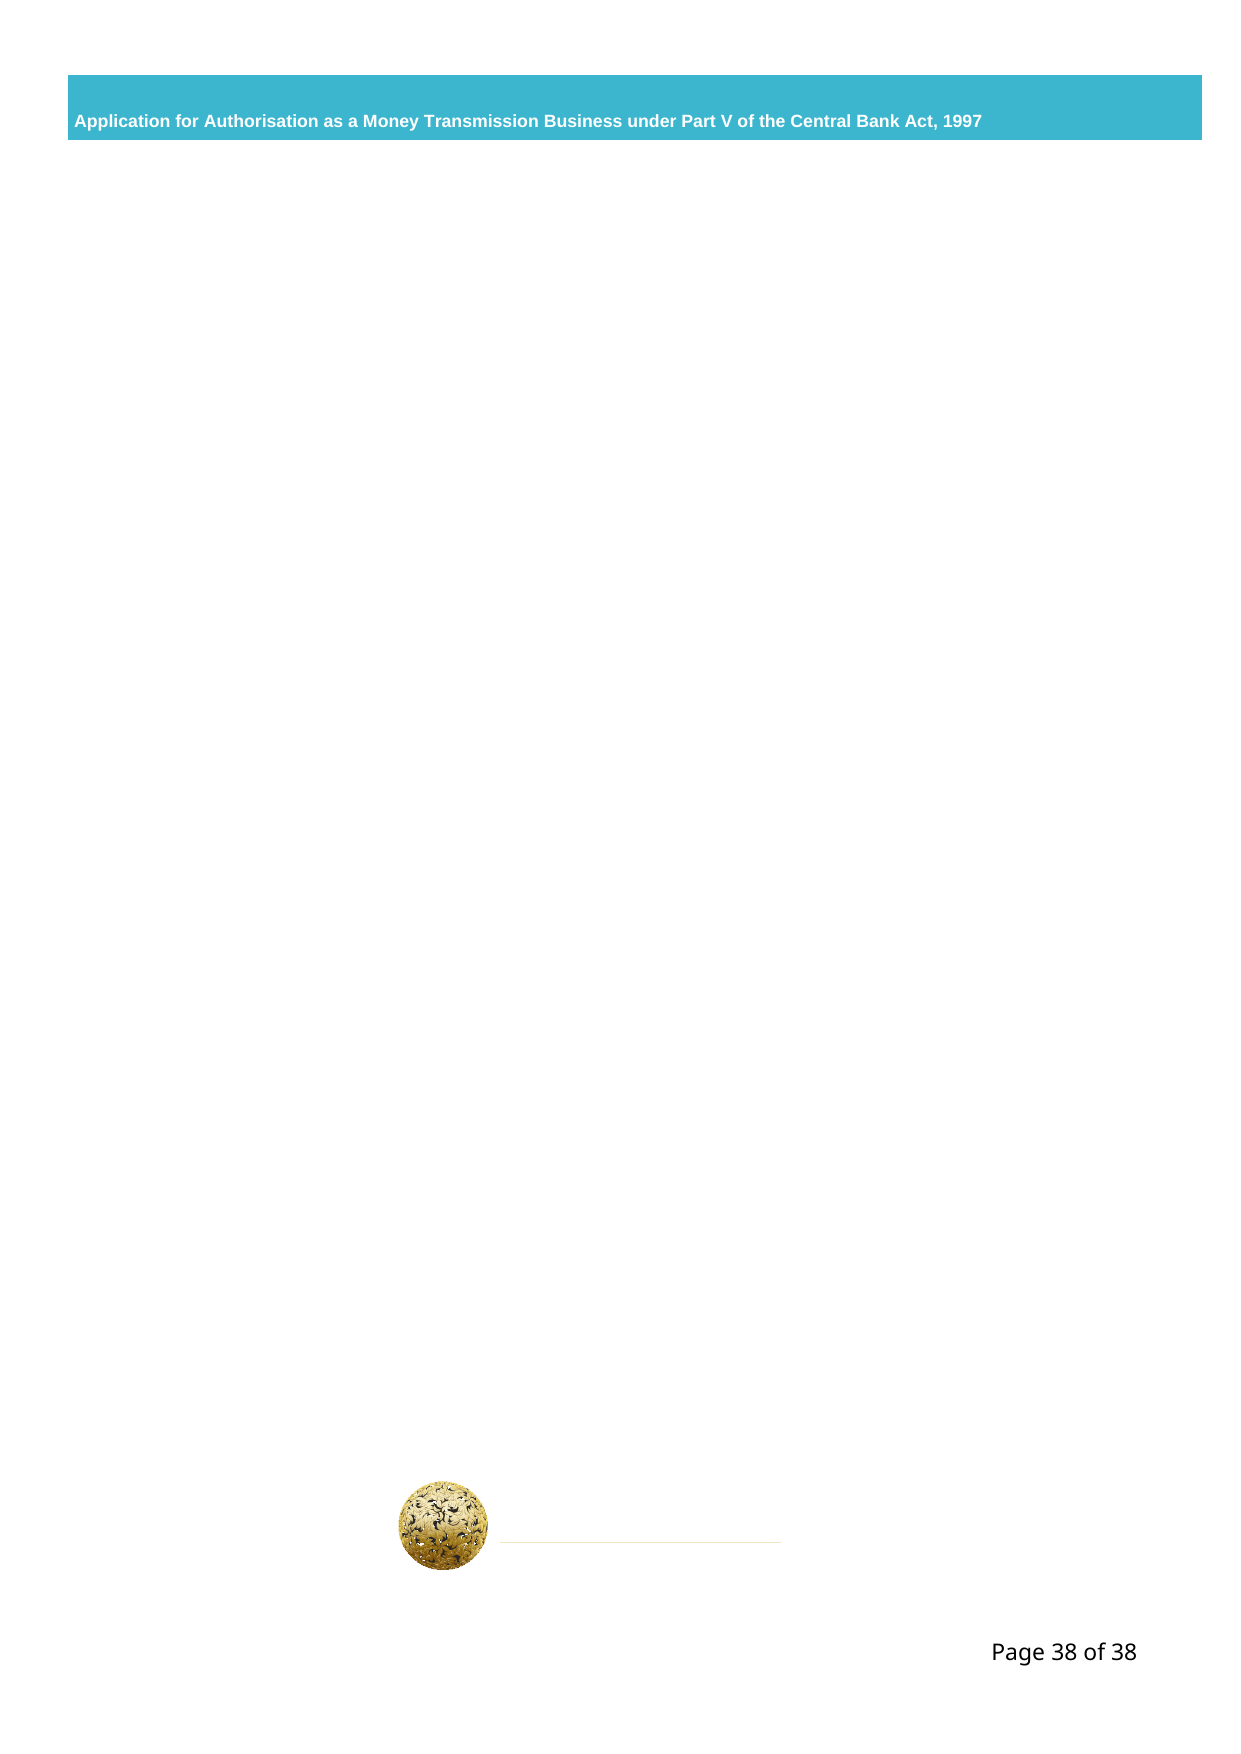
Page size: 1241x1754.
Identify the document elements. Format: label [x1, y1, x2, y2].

picture [398, 1481, 782, 1570]
